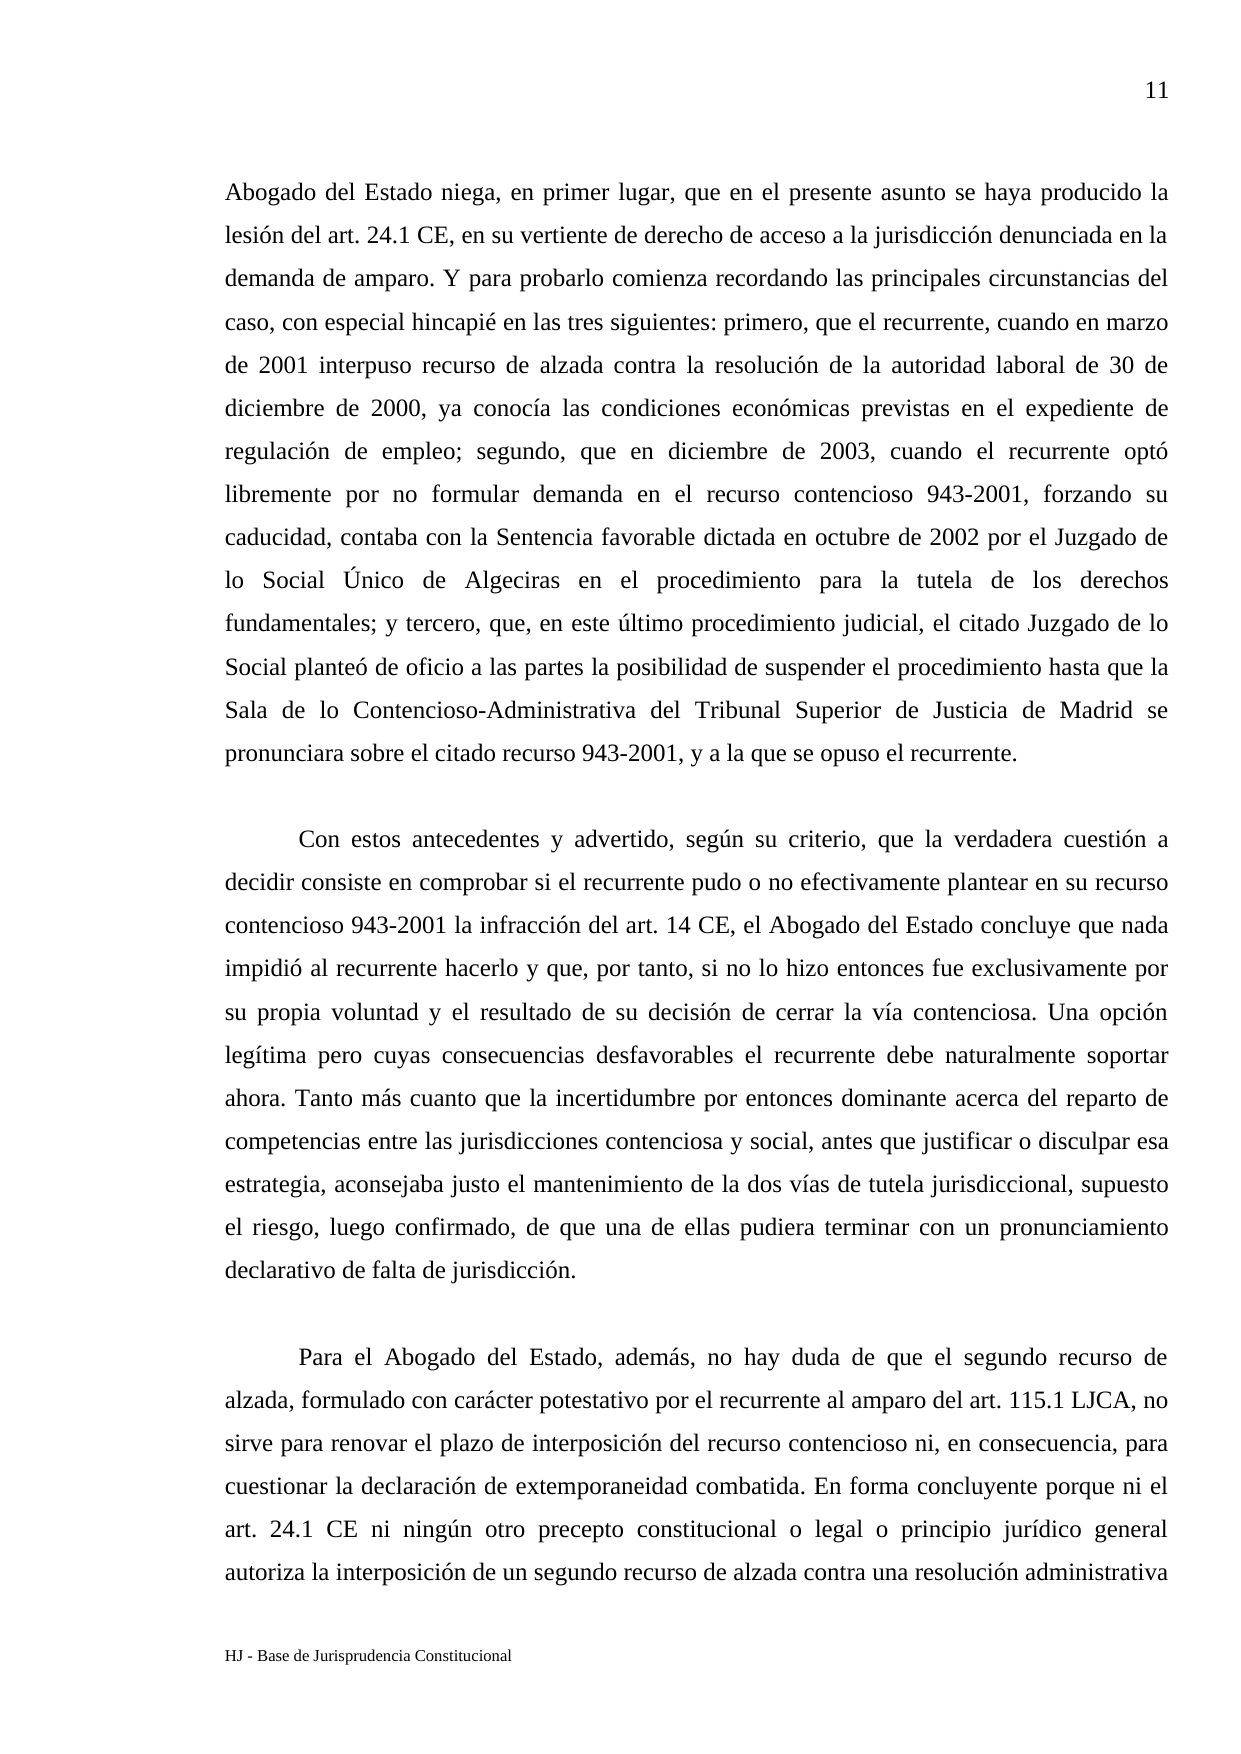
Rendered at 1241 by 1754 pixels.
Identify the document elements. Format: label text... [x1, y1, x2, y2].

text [224, 177, 1169, 767]
text Con estos antecedentes y advertido, según su criterio, que la verdadera cuestión a decidir consiste en comprobar si el recurrente pudo o no efectivamente plantear en su recurso contencioso 943-2001 la infracción del art. 14 CE, el Abogado del Estado concluye que nada impidió al recurrente hacerlo y que, por tanto, si no lo hizo entonces fue exclusivamente por su propia voluntad y el resultado de su decisión de cerrar la vía contenciosa. Una opción legítima pero cuyas consecuencias desfavorables el recurrente debe naturalmente soportar ahora. Tanto más cuanto que la incertidumbre por entonces dominante acerca del reparto de competencias entre las jurisdicciones contenciosa y social, antes que justificar o disculpar esa estrategia, aconsejaba justo el mantenimiento de la dos vías de tutela jurisdiccional, supuesto el riesgo, luego confirmado, de que una de ellas pudiera terminar con un pronunciamiento declarativo de falta de jurisdicción. [224, 824, 1169, 1284]
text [224, 1342, 1169, 1586]
